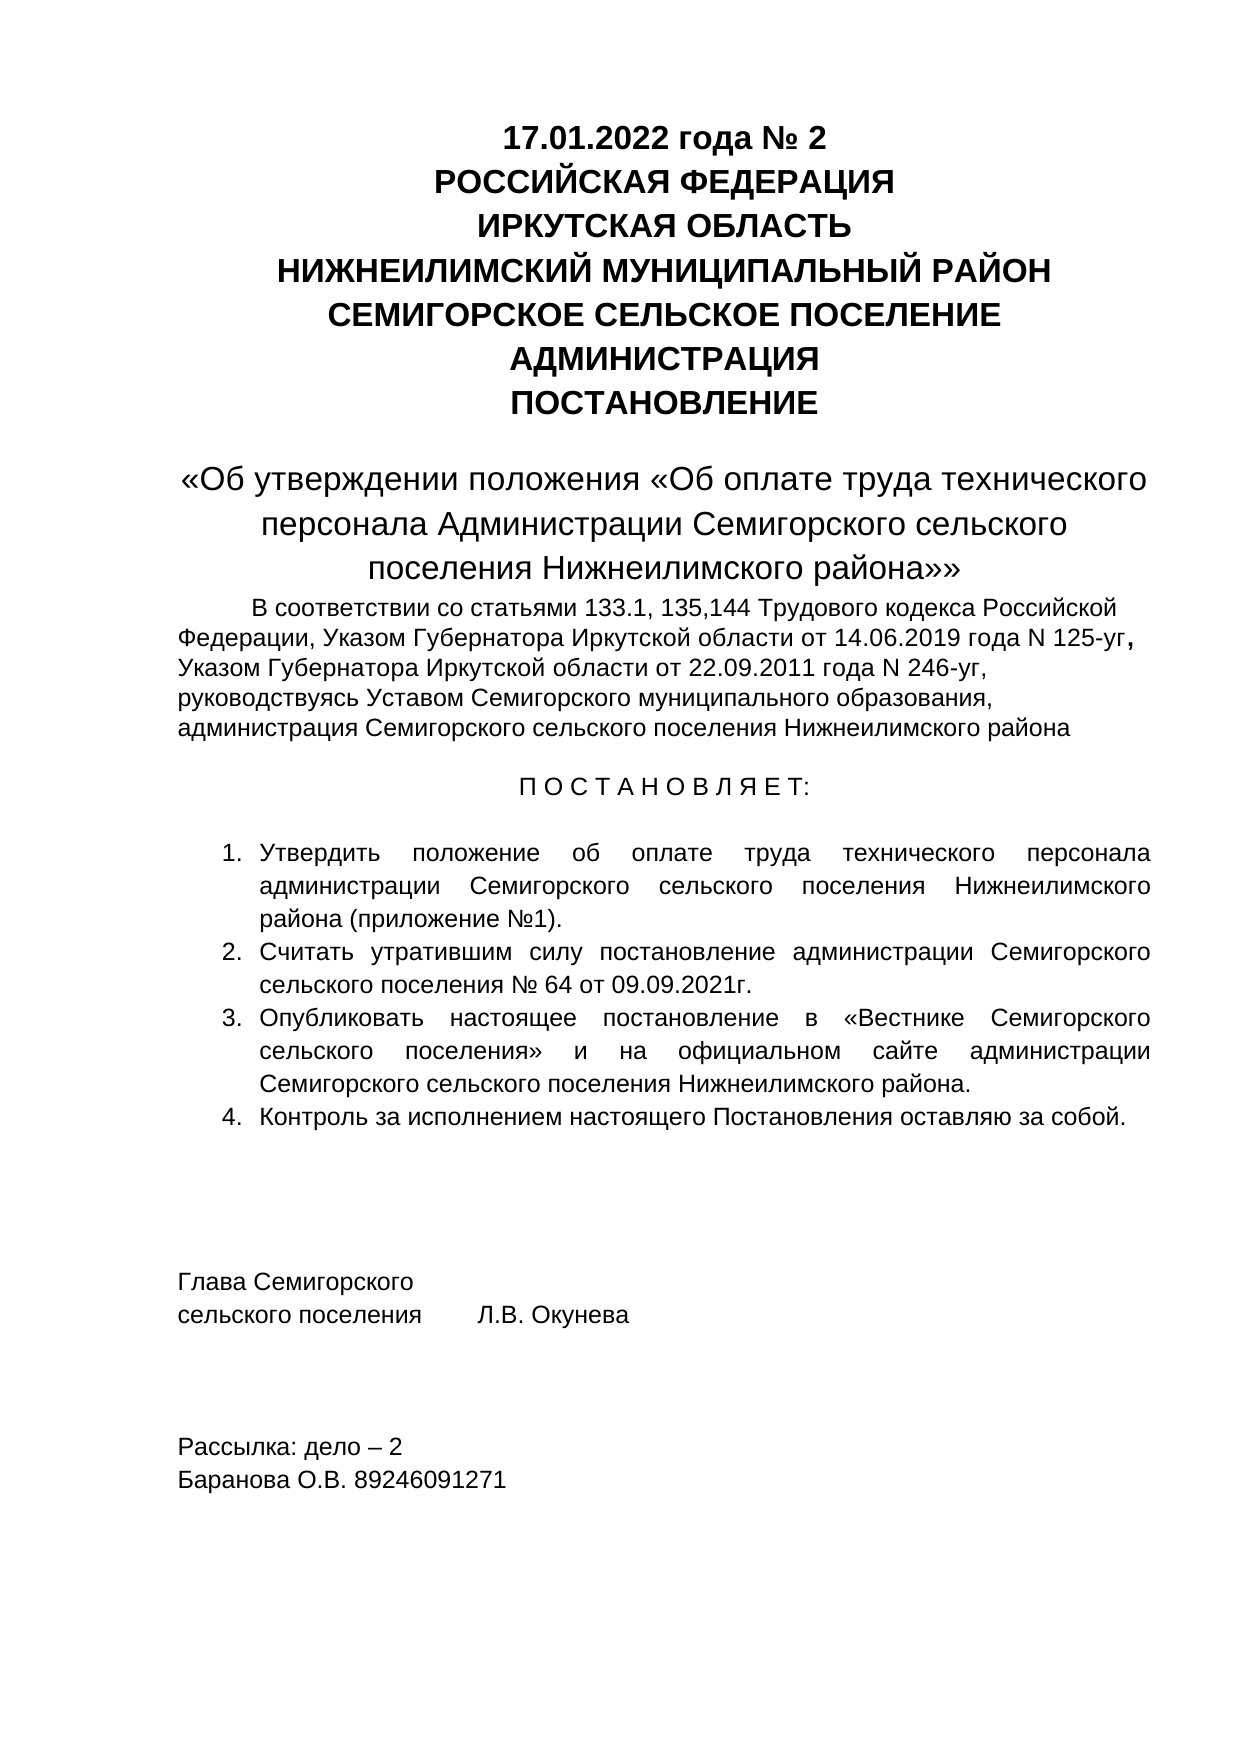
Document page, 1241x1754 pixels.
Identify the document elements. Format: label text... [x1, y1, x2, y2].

text РОССИЙСКАЯ ФЕДЕРАЦИЯ [177, 162, 1152, 201]
text Рассылка: дело – 2 [177, 1432, 1152, 1461]
text ИРКУТСКАЯ ОБЛАСТЬ [177, 206, 1152, 245]
text 17.01.2022 года № 2 [177, 118, 1152, 157]
text Баранова О.В. 89246091271 [177, 1465, 1152, 1494]
text НИЖНЕИЛИМСКИЙ МУНИЦИПАЛЬНЫЙ РАЙОН [177, 251, 1152, 289]
text П О С Т А Н О В Л Я Е Т: [177, 772, 1152, 801]
list Контроль за исполнением настоящего Постановления оставляю за собой. [222, 1102, 1152, 1131]
text В соответствии со статьями 133.1, 135,144 Трудового кодекса Российской Федерации, Указом Губернатора Иркутской области от 14.06.2019 года N 125-уг, Указом Губернатора Иркутской области от 22.09.2011 года N 246-уг, руководствуясь Уставом Семигорского муниципального образования, администрация Семигорского сельского поселения Нижнеилимского района [177, 592, 1152, 742]
text АДМИНИСТРАЦИЯ [177, 339, 1152, 377]
list Опубликовать настоящее постановление в «Вестнике Семигорского сельского поселения» и на официальном сайте администрации Семигорского сельского поселения Нижнеилимского района. [222, 1003, 1152, 1098]
text СЕМИГОРСКОЕ СЕЛЬСКОЕ ПОСЕЛЕНИЕ [177, 295, 1152, 333]
text ПОСТАНОВЛЕНИЕ [177, 383, 1152, 422]
text Глава Семигорского [177, 1267, 1152, 1296]
text «Об утверждении положения «Об оплате труда технического персонала Администрации Семигорского сельского поселения Нижнеилимского района»» [177, 459, 1152, 586]
list Считать утратившим силу постановление администрации Семигорского сельского поселения № 64 от 09.09.2021г. [222, 937, 1152, 999]
list Утвердить положение об оплате труда технического персонала администрации Семигорского сельского поселения Нижнеилимского района (приложение №1). [222, 838, 1152, 933]
text сельского поселения Л.В. Окунева [177, 1300, 1152, 1329]
